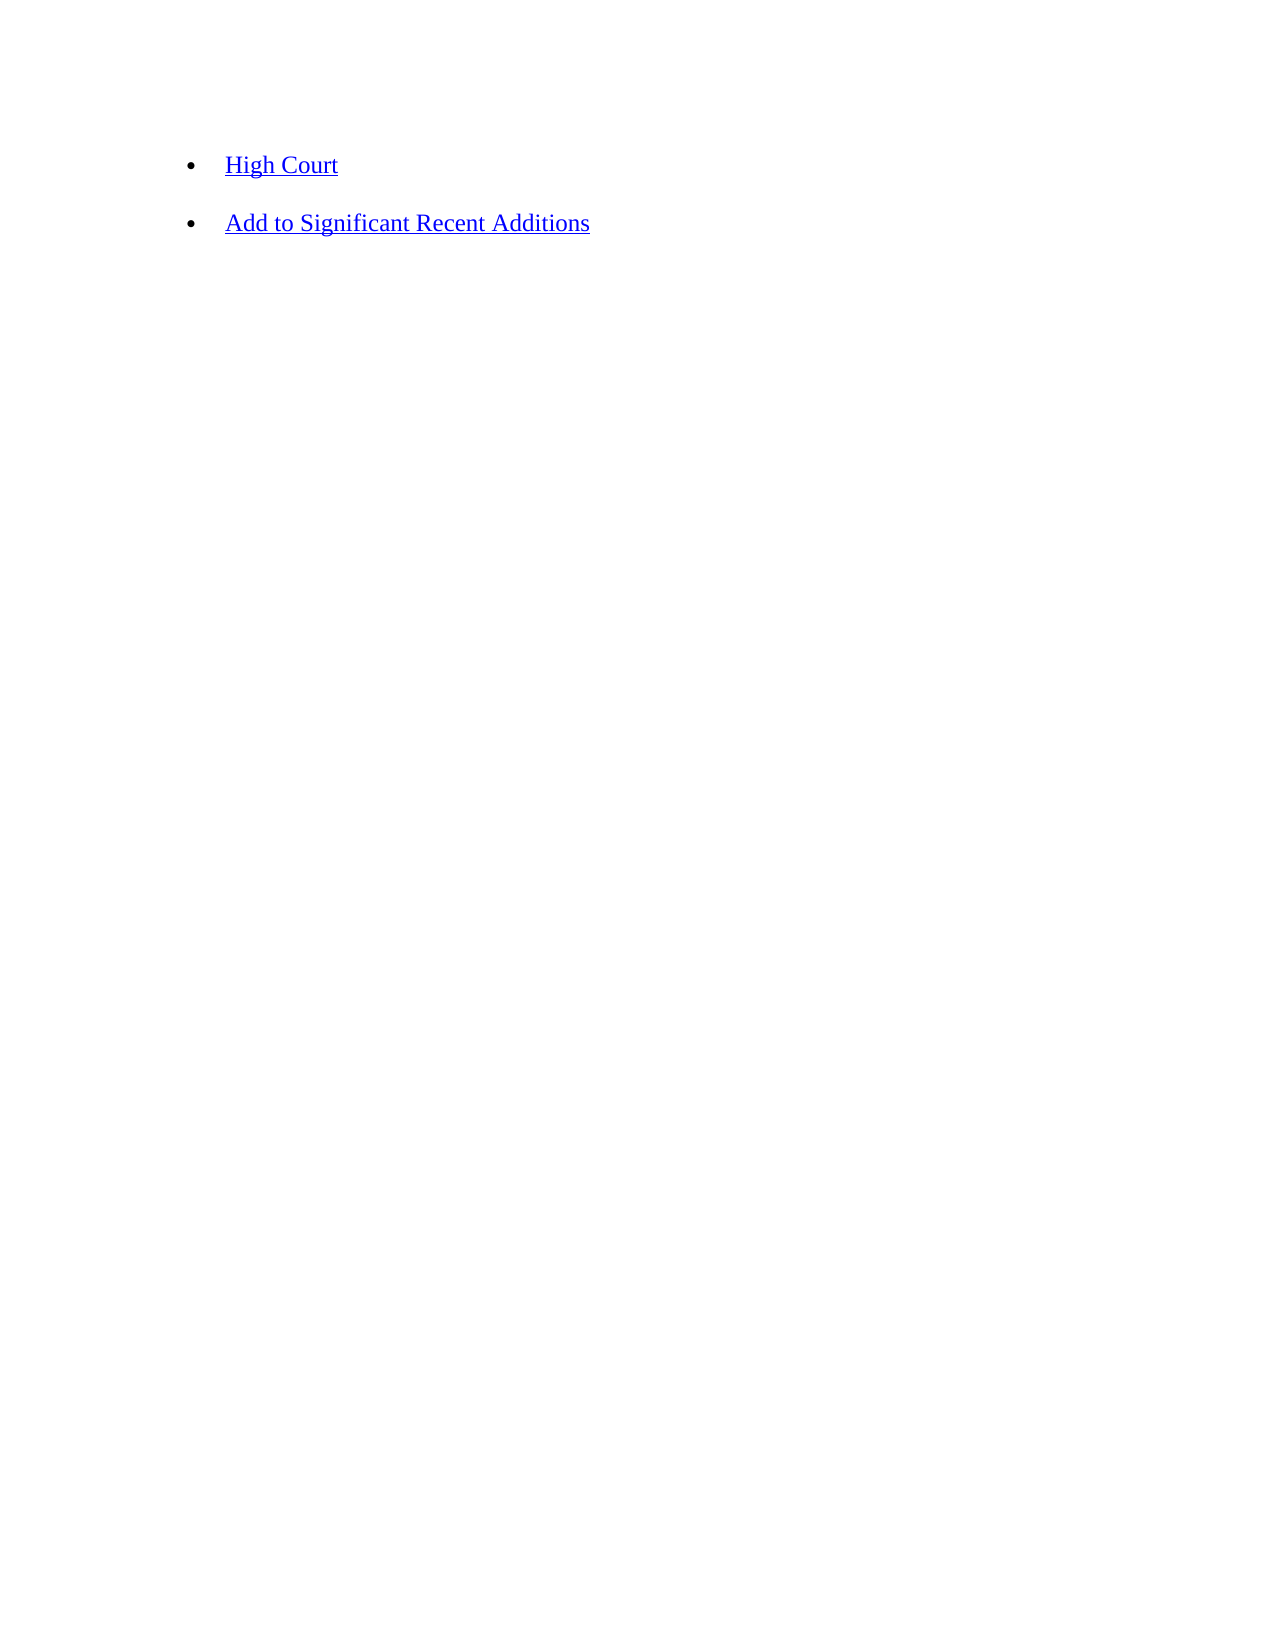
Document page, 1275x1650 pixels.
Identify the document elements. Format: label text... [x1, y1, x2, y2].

list Add to Significant Recent Additions [187, 208, 1125, 237]
list High Court [187, 150, 1125, 179]
